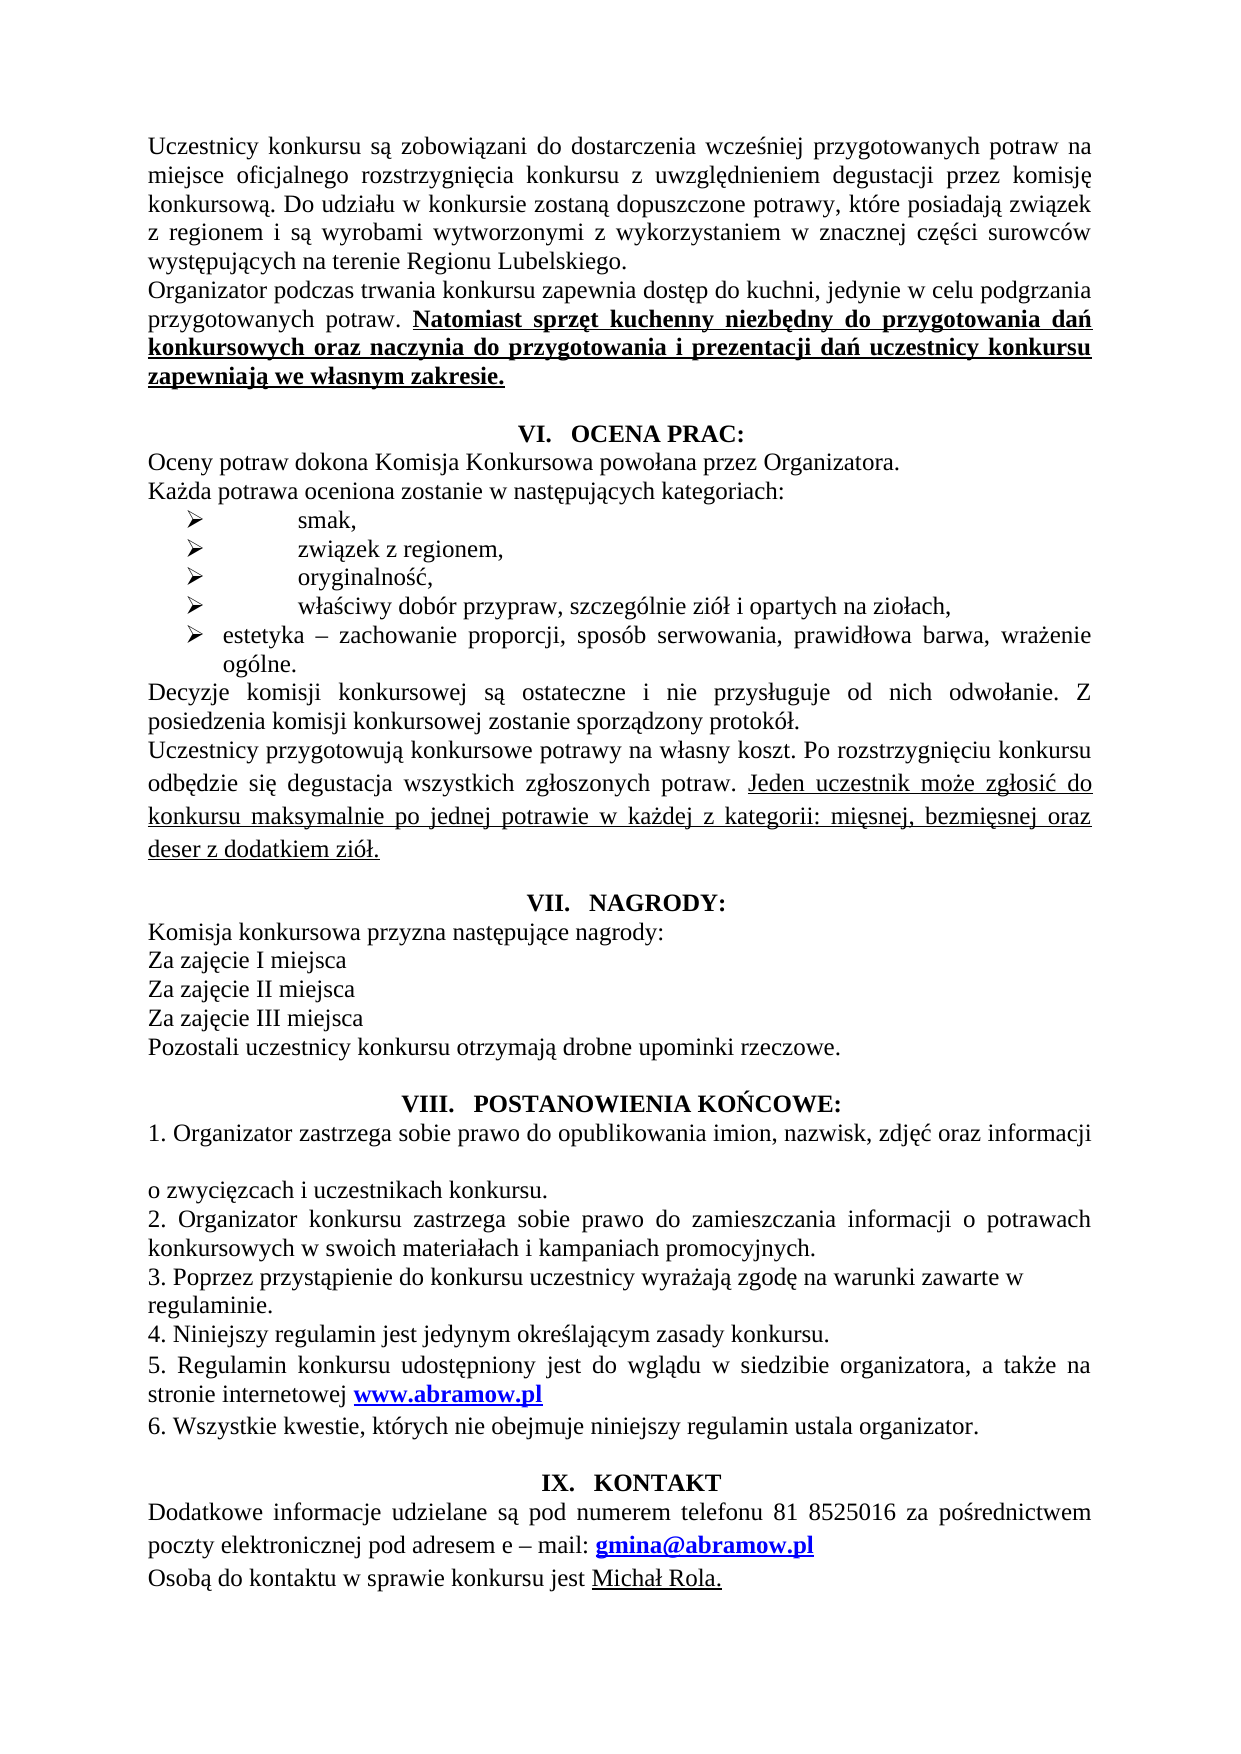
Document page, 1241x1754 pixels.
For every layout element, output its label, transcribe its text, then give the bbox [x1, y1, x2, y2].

text 4. Niniejszy regulamin jest jedynym określającym zasady konkursu. [148, 1319, 1092, 1348]
text Za zajęcie II miejsca [148, 974, 1092, 1003]
text Komisja konkursowa przyzna następujące nagrody: [148, 917, 1092, 945]
list NAGRODY: [204, 888, 1092, 917]
list POSTANOWIENIA KOŃCOWE: [204, 1089, 1092, 1118]
text Organizator podczas trwania konkursu zapewnia dostęp do kuchni, jedynie w celu podgrzania przygotowanych potraw. Natomiast sprzęt kuchenny niezbędny do przygotowania dań konkursowych oraz naczynia do przygotowania i prezentacji dań uczestnicy konkursu zapewniają we własnym zakresie. [148, 359, 1092, 390]
text Za zajęcie I miejsca [148, 945, 1092, 974]
list OCENA PRAC: [204, 419, 1092, 447]
list oryginalność, [185, 562, 1092, 591]
text Za zajęcie III miejsca [148, 1003, 1092, 1032]
text Organizator podczas trwania konkursu zapewnia dostęp do kuchni, jedynie w celu podgrzania przygotowanych potraw. Natomiast sprzęt kuchenny niezbędny do przygotowania dań konkursowych oraz naczynia do przygotowania i prezentacji dań uczestnicy konkursu zapewniają we własnym zakresie. [148, 275, 1092, 357]
list KONTAKT [204, 1468, 1092, 1497]
text Każda potrawa oceniona zostanie w następujących kategoriach: [148, 476, 1092, 505]
text Dodatkowe informacje udzielane są pod numerem telefonu 81 8525016 za pośrednictwem poczty elektronicznej pod adresem e – mail: gmina@abramow.pl [148, 1497, 1092, 1559]
text 2. Organizator konkursu zastrzega sobie prawo do zamieszczania informacji o potrawach konkursowych w swoich materiałach i kampaniach promocyjnych. [148, 1204, 1092, 1262]
text Decyzje komisji konkursowej są ostateczne i nie przysługuje od nich odwołanie. Z posiedzenia komisji konkursowej zostanie sporządzony protokół. [148, 677, 1092, 735]
text 1. Organizator zastrzega sobie prawo do opublikowania imion, nazwisk, zdjęć oraz informacji o zwycięzcach i uczestnikach konkursu. [148, 1118, 1092, 1204]
list smak, [185, 505, 1092, 534]
text Uczestnicy konkursu są zobowiązani do dostarczenia wcześniej przygotowanych potraw na miejsce oficjalnego rozstrzygnięcia konkursu z uwzględnieniem degustacji przez komisję konkursową. Do udziału w konkursie zostaną dopuszczone potrawy, które posiadają związek z regionem i są wyrobami wytworzonymi z wykorzystaniem w znacznej części surowców występujących na terenie Regionu Lubelskiego. [148, 131, 1092, 275]
text Osobą do kontaktu w sprawie konkursu jest Michał Rola. [148, 1563, 1092, 1592]
list związek z regionem, [185, 534, 1092, 562]
text 3. Poprzez przystąpienie do konkursu uczestnicy wyrażają zgodę na warunki zawarte w regulaminie. [148, 1262, 1092, 1319]
text 5. Regulamin konkursu udostępniony jest do wglądu w siedzibie organizatora, a także na stronie internetowej www.abramow.pl [148, 1351, 1092, 1408]
list właściwy dobór przypraw, szczególnie ziół i opartych na ziołach, [185, 591, 1092, 620]
text Oceny potraw dokona Komisja Konkursowa powołana przez Organizatora. [148, 447, 1092, 476]
text Pozostali uczestnicy konkursu otrzymają drobne upominki rzeczowe. [148, 1032, 1092, 1060]
text 6. Wszystkie kwestie, których nie obejmuje niniejszy regulamin ustala organizator. [148, 1411, 1092, 1440]
text Uczestnicy przygotowują konkursowe potrawy na własny koszt. Po rozstrzygnięciu konkursu odbędzie się degustacja wszystkich zgłoszonych potraw. Jeden uczestnik może zgłosić do konkursu maksymalnie po jednej potrawie w każdej z kategorii: mięsnej, bezmięsnej oraz deser z dodatkiem ziół. [148, 827, 1092, 863]
list estetyka – zachowanie proporcji, sposób serwowania, prawidłowa barwa, wrażenie ogólne. [185, 620, 1092, 677]
text Uczestnicy przygotowują konkursowe potrawy na własny koszt. Po rozstrzygnięciu konkursu odbędzie się degustacja wszystkich zgłoszonych potraw. Jeden uczestnik może zgłosić do konkursu maksymalnie po jednej potrawie w każdej z kategorii: mięsnej, bezmięsnej oraz deser z dodatkiem ziół. [148, 735, 1092, 826]
